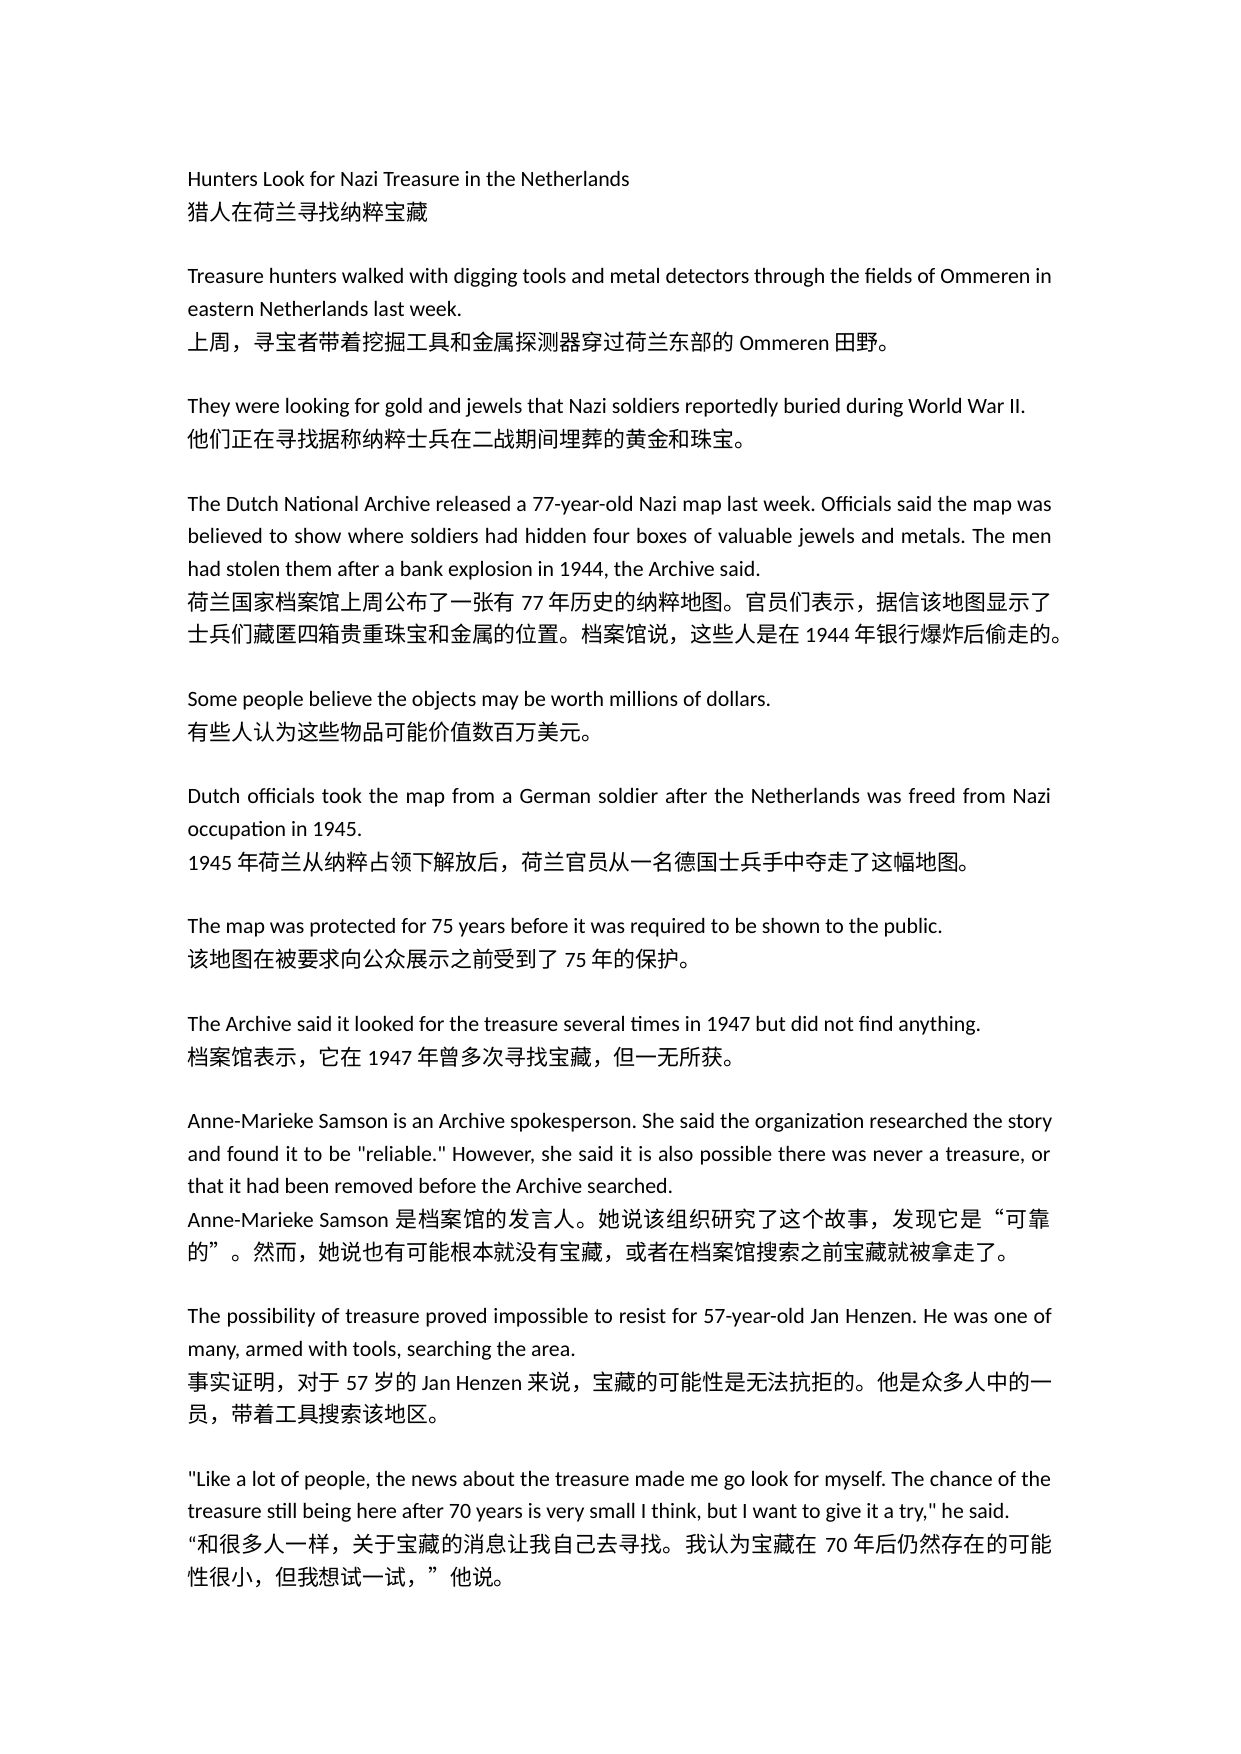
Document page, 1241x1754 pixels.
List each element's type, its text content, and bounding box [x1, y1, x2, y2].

text The Archive said it looked for the treasure several times in 1947 but did not find anything. [187, 1007, 1053, 1039]
text Dutch officials took the map from a German soldier after the Netherlands was freed from Nazi occupation in 1945. [187, 779, 1053, 844]
text 1945 年荷兰从纳粹占领下解放后，荷兰官员从一名德国士兵手中夺走了这幅地图。 [187, 844, 1053, 877]
text 事实证明，对于 57 岁的 Jan Henzen 来说，宝藏的可能性是无法抗拒的。他是众多人中的一员，带着工具搜索该地区。 [187, 1364, 1053, 1429]
text “和很多人一样，关于宝藏的消息让我自己去寻找。我认为宝藏在 70 年后仍然存在的可能性很小，但我想试一试，”他说。 [187, 1527, 1053, 1592]
text They were looking for gold and jewels that Nazi soldiers reportedly buried during World War II. [187, 389, 1053, 422]
text 他们正在寻找据称纳粹士兵在二战期间埋葬的黄金和珠宝。 [187, 422, 1053, 454]
text Anne-Marieke Samson 是档案馆的发言人。她说该组织研究了这个故事，发现它是“可靠的”。然而，她说也有可能根本就没有宝藏，或者在档案馆搜索之前宝藏就被拿走了。 [187, 1202, 1053, 1267]
text The possibility of treasure proved impossible to resist for 57-year-old Jan Henzen. He was one of many, armed with tools, searching the area. [187, 1299, 1053, 1364]
text Some people believe the objects may be worth millions of dollars. [187, 682, 1053, 714]
text 有些人认为这些物品可能价值数百万美元。 [187, 714, 1053, 747]
text 猎人在荷兰寻找纳粹宝藏 [187, 194, 1053, 227]
text 档案馆表示，它在 1947 年曾多次寻找宝藏，但一无所获。 [187, 1039, 1053, 1072]
text 荷兰国家档案馆上周公布了一张有 77 年历史的纳粹地图。官员们表示，据信该地图显示了士兵们藏匿四箱贵重珠宝和金属的位置。档案馆说，这些人是在 1944 年银行爆炸后偷走的。 [187, 584, 1053, 649]
text Hunters Look for Nazi Treasure in the Netherlands [187, 162, 1053, 194]
text Treasure hunters walked with digging tools and metal detectors through the fields of Ommeren in eastern Netherlands last week. [187, 259, 1053, 324]
text Anne-Marieke Samson is an Archive spokesperson. She said the organization researched the story and found it to be "reliable." However, she said it is also possible there was never a treasure, or that it had been removed before the Archive searched. [187, 1104, 1053, 1202]
text "Like a lot of people, the news about the treasure made me go look for myself. The chance of the treasure still being here after 70 years is very small I think, but I want to give it a try," he said. [187, 1462, 1053, 1527]
text 上周，寻宝者带着挖掘工具和金属探测器穿过荷兰东部的 Ommeren 田野。 [187, 324, 1053, 357]
text The map was protected for 75 years before it was required to be shown to the public. [187, 909, 1053, 942]
text 该地图在被要求向公众展示之前受到了 75 年的保护。 [187, 942, 1053, 974]
text The Dutch National Archive released a 77-year-old Nazi map last week. Officials said the map was believed to show where soldiers had hidden four boxes of valuable jewels and metals. The men had stolen them after a bank explosion in 1944, the Archive said. [187, 487, 1053, 584]
